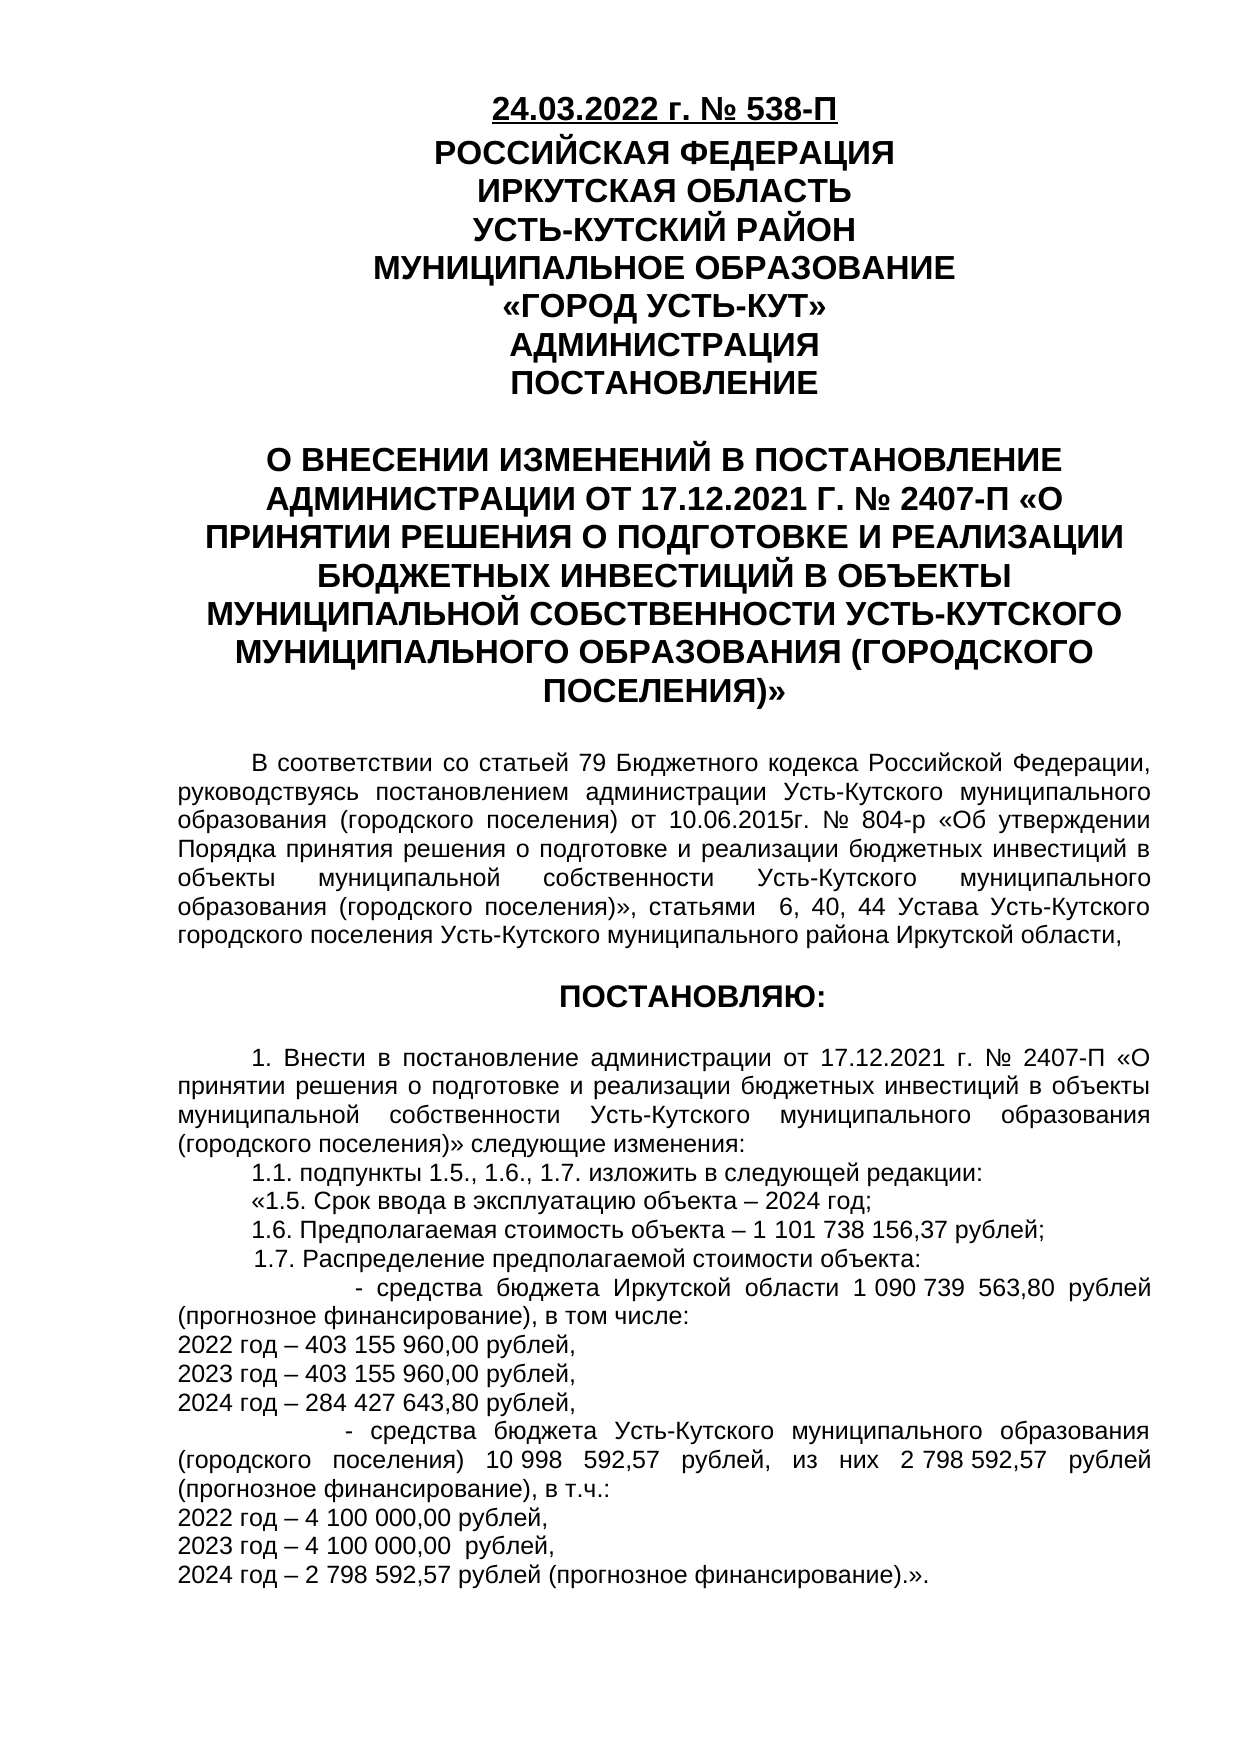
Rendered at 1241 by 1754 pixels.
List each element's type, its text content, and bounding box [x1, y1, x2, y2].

text В соответствии cо статьей 79 Бюджетного кодекса Российской Федерации, руководствуясь постановлением администрации Усть-Кутского муниципального образования (городского поселения) от 10.06.2015г. № 804-р «Об утверждении Порядка принятия решения о подготовке и реализации бюджетных инвестиций в объекты муниципальной собственности Усть-Кутского муниципального образования (городского поселения)», статьями 6, 40, 44 Устава Усть-Кутского городского поселения Усть-Кутского муниципального района Иркутской области, [177, 748, 1152, 949]
text 1.6. Предполагаемая стоимость объекта – 1 101 738 156,37 рублей; [177, 1215, 1152, 1244]
text АДМИНИСТРАЦИЯ [177, 325, 1152, 363]
text «ГОРОД УСТЬ-КУТ» [177, 287, 1152, 325]
text 2024 год – 284 427 643,80 рублей, [177, 1387, 1152, 1416]
text МУНИЦИПАЛЬНОЕ ОБРАЗОВАНИЕ [177, 248, 1152, 287]
text РОССИЙСКАЯ ФЕДЕРАЦИЯ [177, 133, 1152, 171]
text 1.1. подпункты 1.5., 1.6., 1.7. изложить в следующей редакции: [177, 1157, 1152, 1186]
text 1.7. Распределение предполагаемой стоимости объекта: [177, 1244, 1152, 1272]
text УСТЬ-КУТСКИЙ РАЙОН [177, 210, 1152, 248]
text 2022 год – 4 100 000,00 рублей, [177, 1502, 1152, 1531]
text - средства бюджета Усть-Кутского муниципального образования (городского поселения) 10 998 592,57 рублей, из них 2 798 592,57 рублей (прогнозное финансирование), в т.ч.: [177, 1416, 1152, 1502]
text ПОСТАНОВЛЕНИЕ [177, 363, 1152, 402]
text «1.5. Срок ввода в эксплуатацию объекта – 2024 год; [177, 1186, 1152, 1215]
text 24.03.2022 г. № 538-П [177, 89, 1152, 127]
text - средства бюджета Иркутской области 1 090 739 563,80 рублей (прогнозное финансирование), в том числе: [177, 1272, 1152, 1330]
text 2023 год – 403 155 960,00 рублей, [177, 1359, 1152, 1387]
text ПОСТАНОВЛЯЮ: [177, 978, 1152, 1014]
text 2024 год – 2 798 592,57 рублей (прогнозное финансирование).». [177, 1560, 1152, 1589]
text 1. Внести в постановление администрации от 17.12.2021 г. № 2407-П «О принятии решения о подготовке и реализации бюджетных инвестиций в объекты муниципальной собственности Усть-Кутского муниципального образования (городского поселения)» следующие изменения: [177, 1042, 1152, 1157]
text ИРКУТСКАЯ ОБЛАСТЬ [177, 171, 1152, 210]
text О ВНЕСЕНИИ ИЗМЕНЕНИЙ В ПОСТАНОВЛЕНИЕ АДМИНИСТРАЦИИ ОТ 17.12.2021 Г. № 2407-П «О ПРИНЯТИИ РЕШЕНИЯ О ПОДГОТОВКЕ И РЕАЛИЗАЦИИ БЮДЖЕТНЫХ ИНВЕСТИЦИЙ В ОБЪЕКТЫ МУНИЦИПАЛЬНОЙ СОБСТВЕННОСТИ УСТЬ-КУТСКОГО МУНИЦИПАЛЬНОГО ОБРАЗОВАНИЯ (ГОРОДСКОГО ПОСЕЛЕНИЯ)» [177, 440, 1152, 709]
text 2023 год – 4 100 000,00 рублей, [177, 1531, 1152, 1560]
text 2022 год – 403 155 960,00 рублей, [177, 1330, 1152, 1359]
